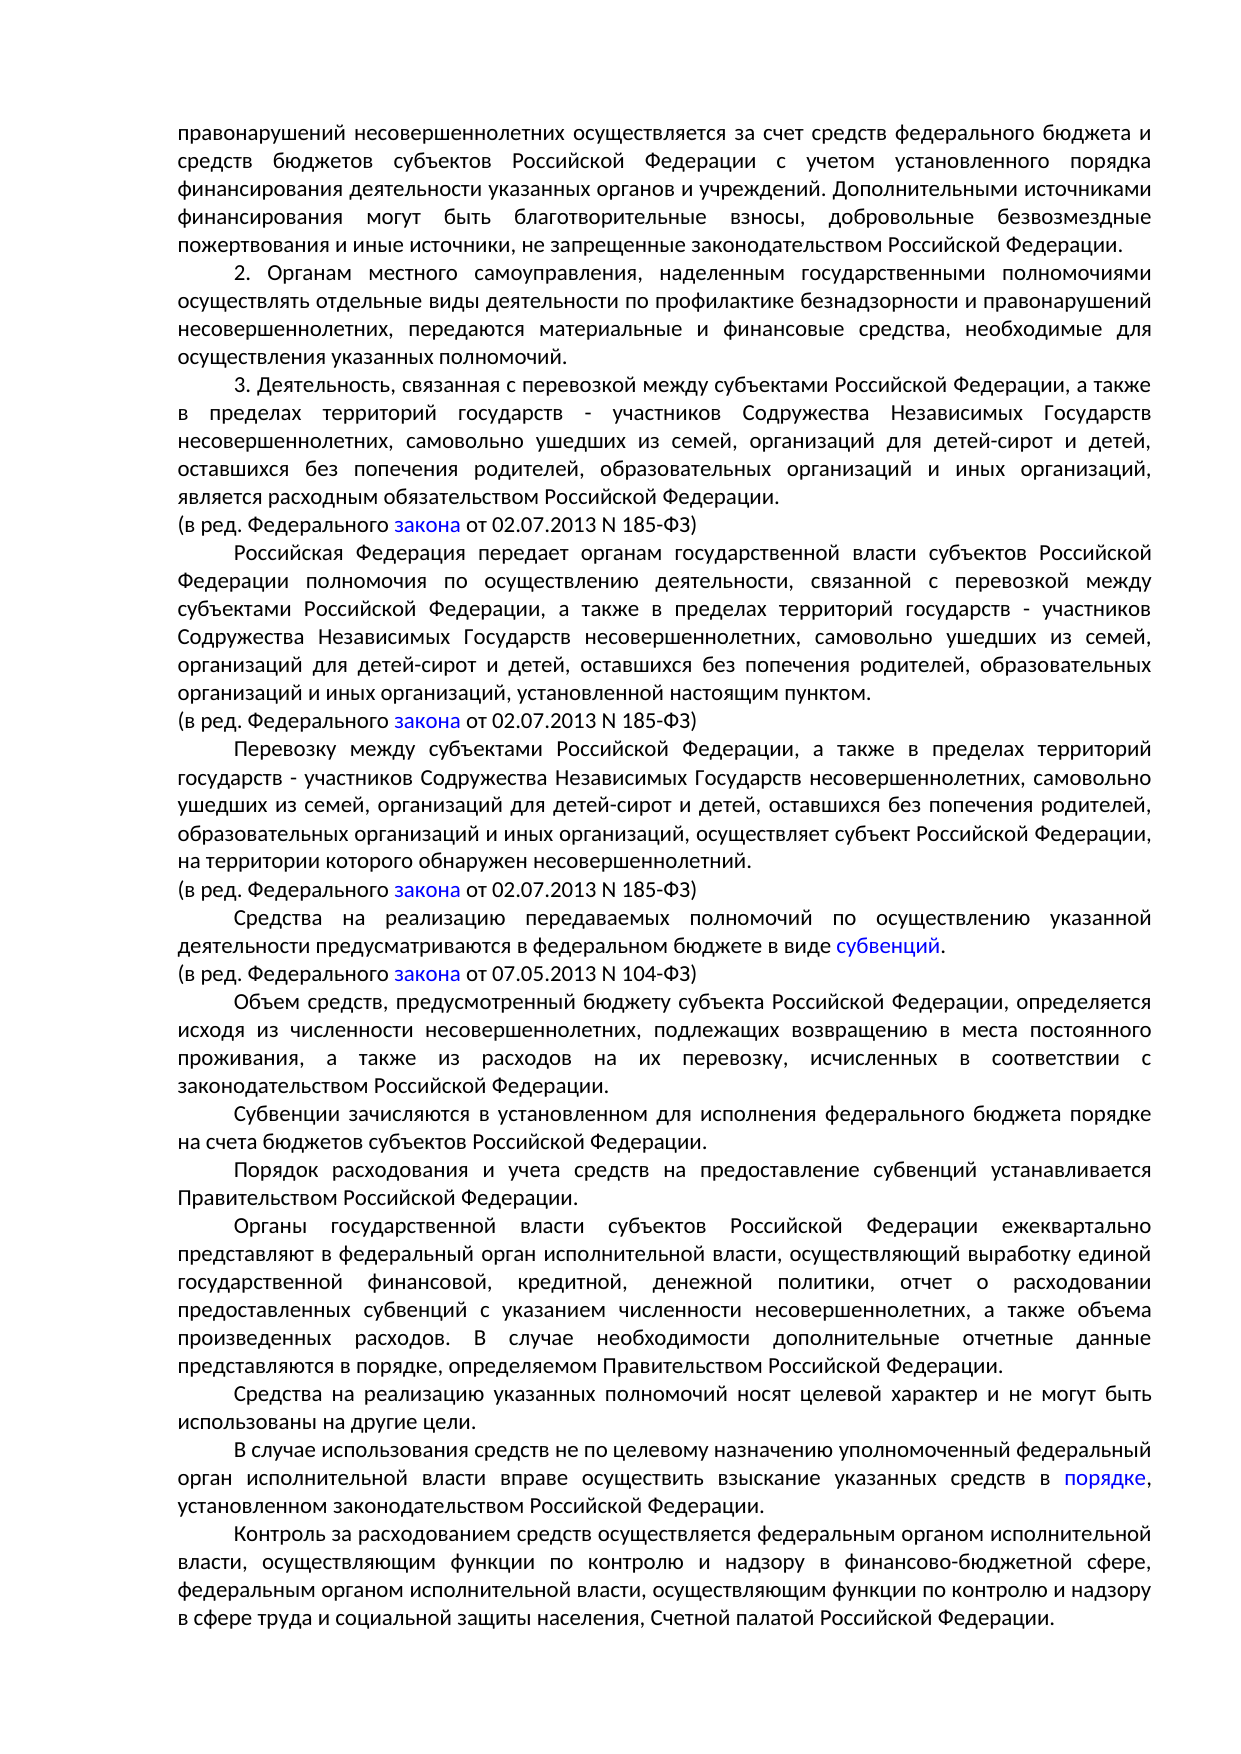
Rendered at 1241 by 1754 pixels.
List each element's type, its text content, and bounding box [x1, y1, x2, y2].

text (в ред. Федерального закона от 07.05.2013 N 104-ФЗ) [177, 959, 1152, 987]
text Перевозку между субъектами Российской Федерации, а также в пределах территорий государств - участников Содружества Независимых Государств несовершеннолетних, самовольно ушедших из семей, организаций для детей-сирот и детей, оставшихся без попечения родителей, образовательных организаций и иных организаций, осуществляет субъект Российской Федерации, на территории которого обнаружен несовершеннолетний. [177, 734, 1152, 875]
text Средства на реализацию передаваемых полномочий по осуществлению указанной деятельности предусматриваются в федеральном бюджете в виде субвенций. [177, 903, 1152, 959]
text (в ред. Федерального закона от 02.07.2013 N 185-ФЗ) [177, 707, 1152, 734]
text Порядок расходования и учета средств на предоставление субвенций устанавливается Правительством Российской Федерации. [177, 1155, 1152, 1211]
text 3. Деятельность, связанная с перевозкой между субъектами Российской Федерации, а также в пределах территорий государств - участников Содружества Независимых Государств несовершеннолетних, самовольно ушедших из семей, организаций для детей-сирот и детей, оставшихся без попечения родителей, образовательных организаций и иных организаций, является расходным обязательством Российской Федерации. [177, 370, 1152, 510]
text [177, 118, 1152, 258]
text Средства на реализацию указанных полномочий носят целевой характер и не могут быть использованы на другие цели. [177, 1379, 1152, 1435]
text Объем средств, предусмотренный бюджету субъекта Российской Федерации, определяется исходя из численности несовершеннолетних, подлежащих возвращению в места постоянного проживания, а также из расходов на их перевозку, исчисленных в соответствии с законодательством Российской Федерации. [177, 987, 1152, 1099]
text В случае использования средств не по целевому назначению уполномоченный федеральный орган исполнительной власти вправе осуществить взыскание указанных средств в порядке, установленном законодательством Российской Федерации. [177, 1435, 1152, 1519]
text 2. Органам местного самоуправления, наделенным государственными полномочиями осуществлять отдельные виды деятельности по профилактике безнадзорности и правонарушений несовершеннолетних, передаются материальные и финансовые средства, необходимые для осуществления указанных полномочий. [177, 258, 1152, 370]
text Субвенции зачисляются в установленном для исполнения федерального бюджета порядке на счета бюджетов субъектов Российской Федерации. [177, 1099, 1152, 1155]
text (в ред. Федерального закона от 02.07.2013 N 185-ФЗ) [177, 510, 1152, 538]
text Российская Федерация передает органам государственной власти субъектов Российской Федерации полномочия по осуществлению деятельности, связанной с перевозкой между субъектами Российской Федерации, а также в пределах территорий государств - участников Содружества Независимых Государств несовершеннолетних, самовольно ушедших из семей, организаций для детей-сирот и детей, оставшихся без попечения родителей, образовательных организаций и иных организаций, установленной настоящим пунктом. [177, 538, 1152, 707]
text (в ред. Федерального закона от 02.07.2013 N 185-ФЗ) [177, 875, 1152, 903]
text Контроль за расходованием средств осуществляется федеральным органом исполнительной власти, осуществляющим функции по контролю и надзору в финансово-бюджетной сфере, федеральным органом исполнительной власти, осуществляющим функции по контролю и надзору в сфере труда и социальной защиты населения, Счетной палатой Российской Федерации. [177, 1519, 1152, 1631]
text Органы государственной власти субъектов Российской Федерации ежеквартально представляют в федеральный орган исполнительной власти, осуществляющий выработку единой государственной финансовой, кредитной, денежной политики, отчет о расходовании предоставленных субвенций с указанием численности несовершеннолетних, а также объема произведенных расходов. В случае необходимости дополнительные отчетные данные представляются в порядке, определяемом Правительством Российской Федерации. [177, 1211, 1152, 1379]
